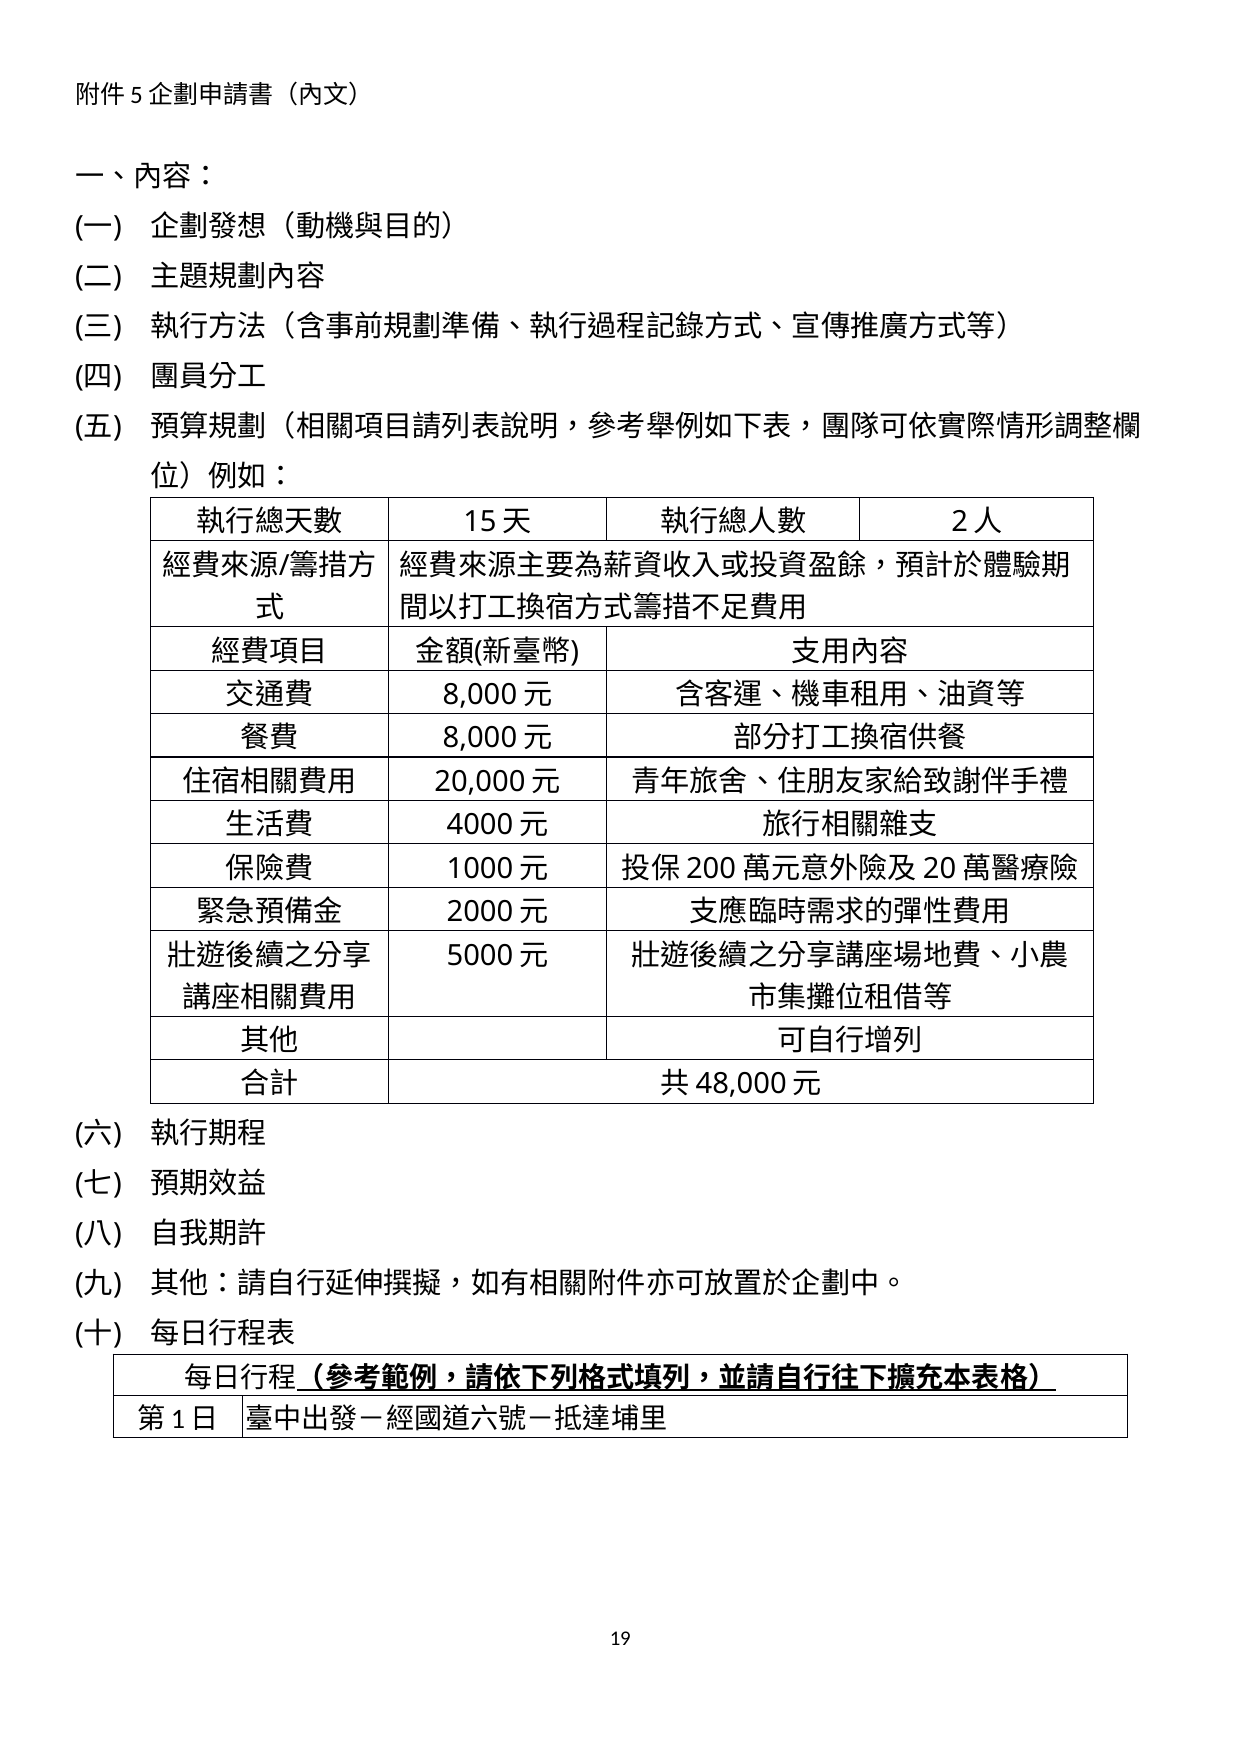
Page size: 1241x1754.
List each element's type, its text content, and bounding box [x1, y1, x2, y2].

table_cell 投保200萬元意外險及20萬醫療險 [607, 844, 1093, 887]
table_cell 4000元 [389, 801, 606, 843]
table_cell 交通費 [151, 671, 388, 713]
text 附件5 企劃申請書（內文） [75, 75, 1165, 111]
table_cell [389, 1017, 606, 1059]
table_cell 經費來源主要為薪資收入或投資盈餘，預計於體驗期間以打工換宿方式籌措不足費用 [389, 541, 1093, 626]
table_cell 保險費 [151, 844, 388, 887]
text 一、內容： [75, 147, 1165, 197]
table_cell 餐費 [151, 714, 388, 756]
table_cell 旅行相關雜支 [607, 801, 1093, 843]
table_cell 可自行增列 [607, 1017, 1093, 1059]
table_header 執行總人數 [607, 498, 859, 540]
table_header 2人 [860, 498, 1093, 540]
table_cell 生活費 [151, 801, 388, 843]
list 每日行程表 [75, 1303, 1165, 1353]
list 預期效益 [75, 1153, 1165, 1203]
table_cell 壯遊後續之分享講座相關費用 [151, 931, 388, 1016]
list 執行方法（含事前規劃準備、執行過程記錄方式、宣傳推廣方式等） [75, 297, 1165, 347]
list 企劃發想（動機與目的） [75, 197, 1165, 247]
table_cell 第1日 [114, 1396, 242, 1437]
table_cell 經費項目 [151, 627, 388, 669]
table_cell 緊急預備金 [151, 888, 388, 930]
table_cell 5000元 [389, 931, 606, 1016]
table_cell 合計 [151, 1060, 388, 1102]
list 其他：請自行延伸撰擬，如有相關附件亦可放置於企劃中。 [75, 1253, 1165, 1303]
table_cell 支用內容 [607, 627, 1093, 669]
list 團員分工 [75, 347, 1165, 397]
table_cell 支應臨時需求的彈性費用 [607, 888, 1093, 930]
list 預算規劃（相關項目請列表說明，參考舉例如下表，團隊可依實際情形調整欄位）例如： [75, 397, 1165, 497]
list 執行期程 [75, 1103, 1165, 1153]
table_cell 共48,000元 [389, 1060, 1093, 1102]
table_cell 壯遊後續之分享講座場地費、小農市集攤位租借等 [607, 931, 1093, 1016]
table_cell 臺中出發－經國道六號－抵達埔里 [243, 1396, 1127, 1437]
table_header 執行總天數 [151, 498, 388, 540]
table_cell 金額(新臺幣) [389, 627, 606, 669]
list 主題規劃內容 [75, 247, 1165, 297]
table_cell 住宿相關費用 [151, 758, 388, 800]
table_cell 經費來源/籌措方式 [151, 541, 388, 626]
table_cell 部分打工換宿供餐 [607, 714, 1093, 756]
table_header 15天 [389, 498, 606, 540]
table_cell 含客運、機車租用、油資等 [607, 671, 1093, 713]
table_cell 8,000元 [389, 714, 606, 756]
table_header 每日行程（參考範例，請依下列格式填列，並請自行往下擴充本表格） [114, 1355, 1127, 1395]
list 自我期許 [75, 1203, 1165, 1253]
table_cell 青年旅舍、住朋友家給致謝伴手禮 [607, 758, 1093, 800]
table_cell 20,000元 [389, 758, 606, 800]
table_cell 其他 [151, 1017, 388, 1059]
table_cell 2000元 [389, 888, 606, 930]
table_cell 8,000元 [389, 671, 606, 713]
table_cell 1000元 [389, 844, 606, 887]
